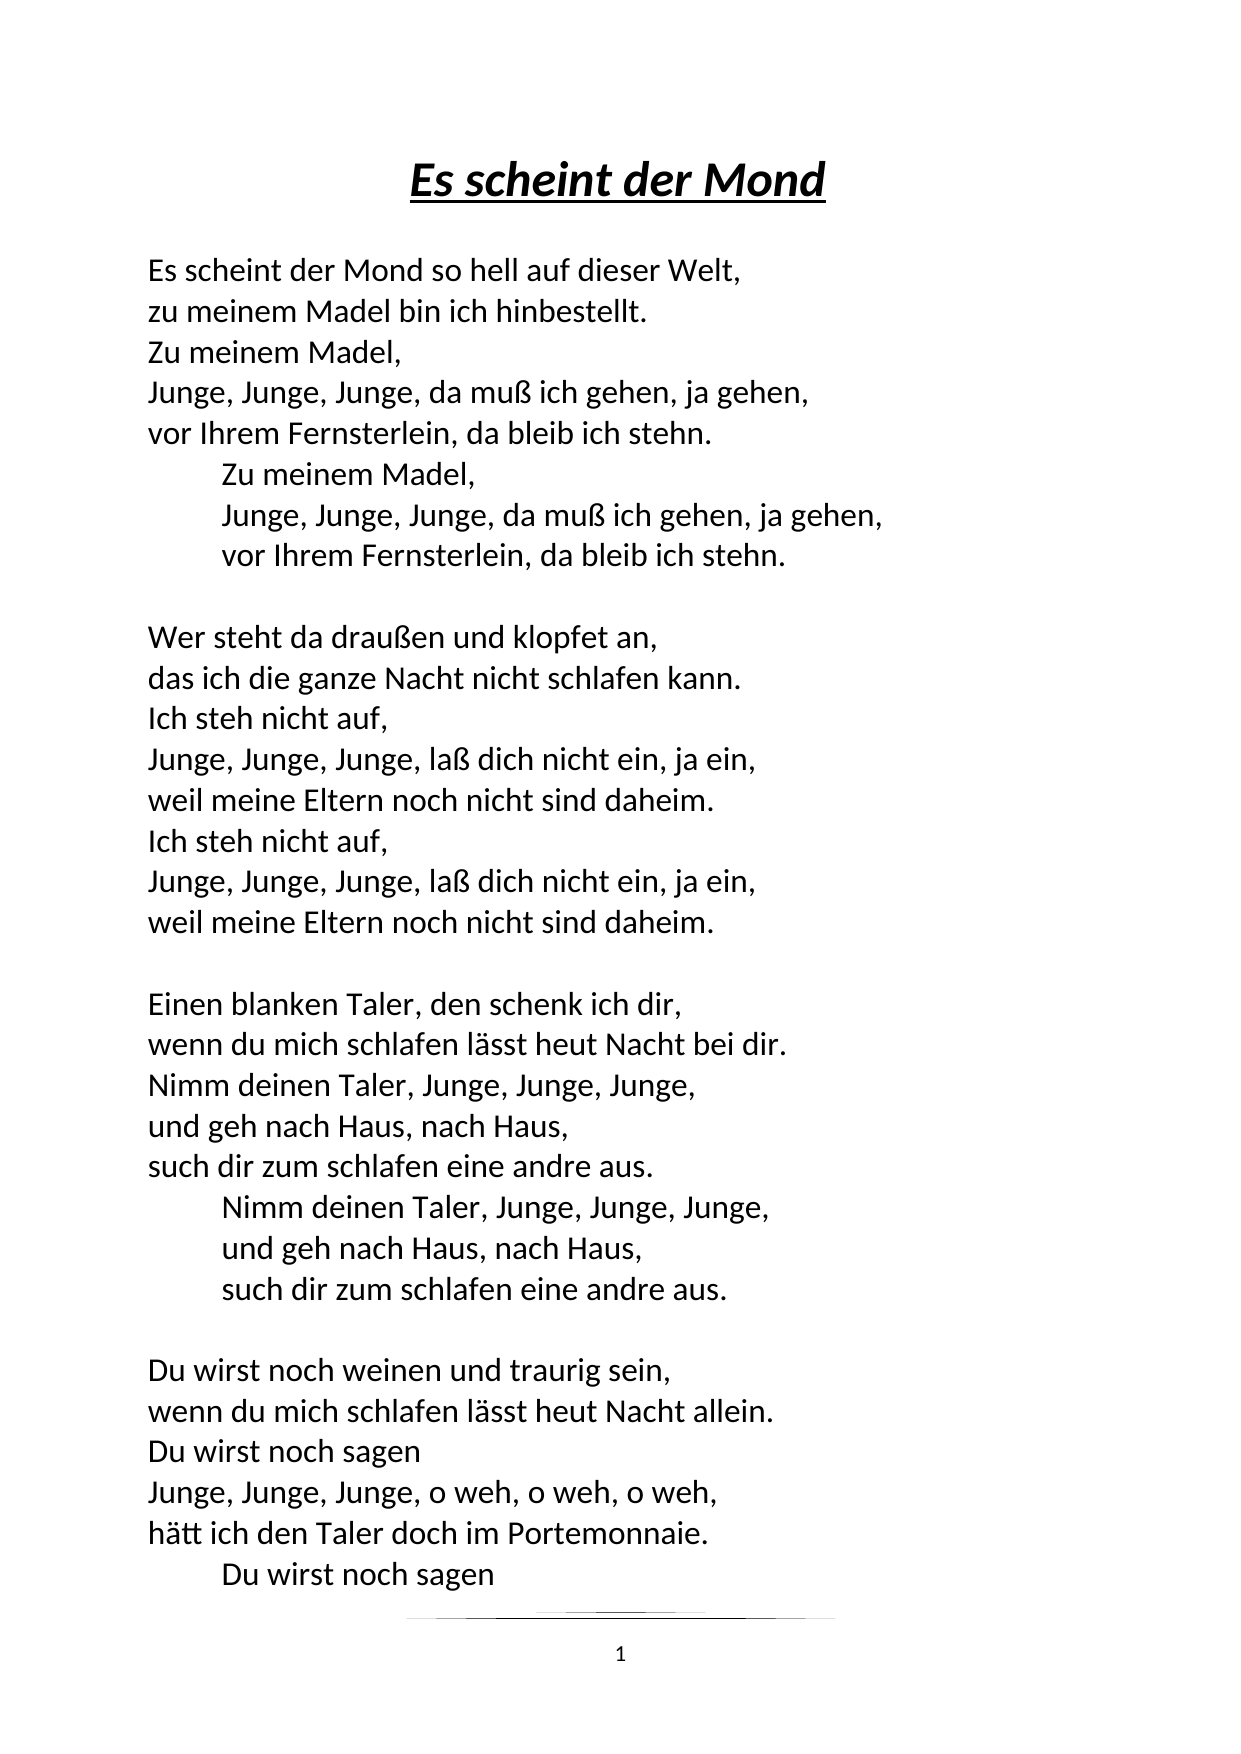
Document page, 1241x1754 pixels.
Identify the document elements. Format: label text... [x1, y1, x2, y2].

text Du wirst noch sagen [148, 1431, 1093, 1471]
text Wer steht da draußen und klopfet an, [148, 616, 1093, 657]
text vor Ihrem Fernsterlein, da bleib ich stehn. [148, 412, 1093, 453]
text Es scheint der Mond so hell auf dieser Welt, [148, 249, 1093, 290]
text Junge, Junge, Junge, da muß ich gehen, ja gehen, [148, 494, 1093, 534]
text weil meine Eltern noch nicht sind daheim. [148, 779, 1093, 819]
text Einen blanken Taler, den schenk ich dir, [148, 982, 1093, 1023]
text Junge, Junge, Junge, laß dich nicht ein, ja ein, [148, 738, 1093, 779]
text und geh nach Haus, nach Haus, [148, 1105, 1093, 1145]
text Nimm deinen Taler, Junge, Junge, Junge, [148, 1064, 1093, 1105]
text Junge, Junge, Junge, da muß ich gehen, ja gehen, [148, 372, 1093, 412]
text Nimm deinen Taler, Junge, Junge, Junge, [148, 1186, 1093, 1227]
text such dir zum schlafen eine andre aus. [148, 1268, 1093, 1308]
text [148, 1471, 1093, 1512]
text Du wirst noch sagen [148, 1553, 1093, 1593]
text wenn du mich schlafen lässt heut Nacht bei dir. [148, 1023, 1093, 1064]
text Zu meinem Madel, [148, 453, 1093, 494]
text und geh nach Haus, nach Haus, [148, 1227, 1093, 1268]
text Ich steh nicht auf, [148, 697, 1093, 738]
text weil meine Eltern noch nicht sind daheim. [148, 901, 1093, 942]
text Du wirst noch weinen und traurig sein, [148, 1349, 1093, 1390]
text Ich steh nicht auf, [148, 819, 1093, 860]
text Es scheint der Mond [148, 148, 1093, 209]
text zu meinem Madel bin ich hinbestellt. [148, 290, 1093, 331]
text vor Ihrem Fernsterlein, da bleib ich stehn. [148, 534, 1093, 575]
text Zu meinem Madel, [148, 331, 1093, 372]
text das ich die ganze Nacht nicht schlafen kann. [148, 657, 1093, 697]
text hätt ich den Taler doch im Portemonnaie. [148, 1512, 1093, 1553]
text such dir zum schlafen eine andre aus. [148, 1145, 1093, 1186]
text Junge, Junge, Junge, laß dich nicht ein, ja ein, [148, 860, 1093, 901]
text wenn du mich schlafen lässt heut Nacht allein. [148, 1390, 1093, 1431]
